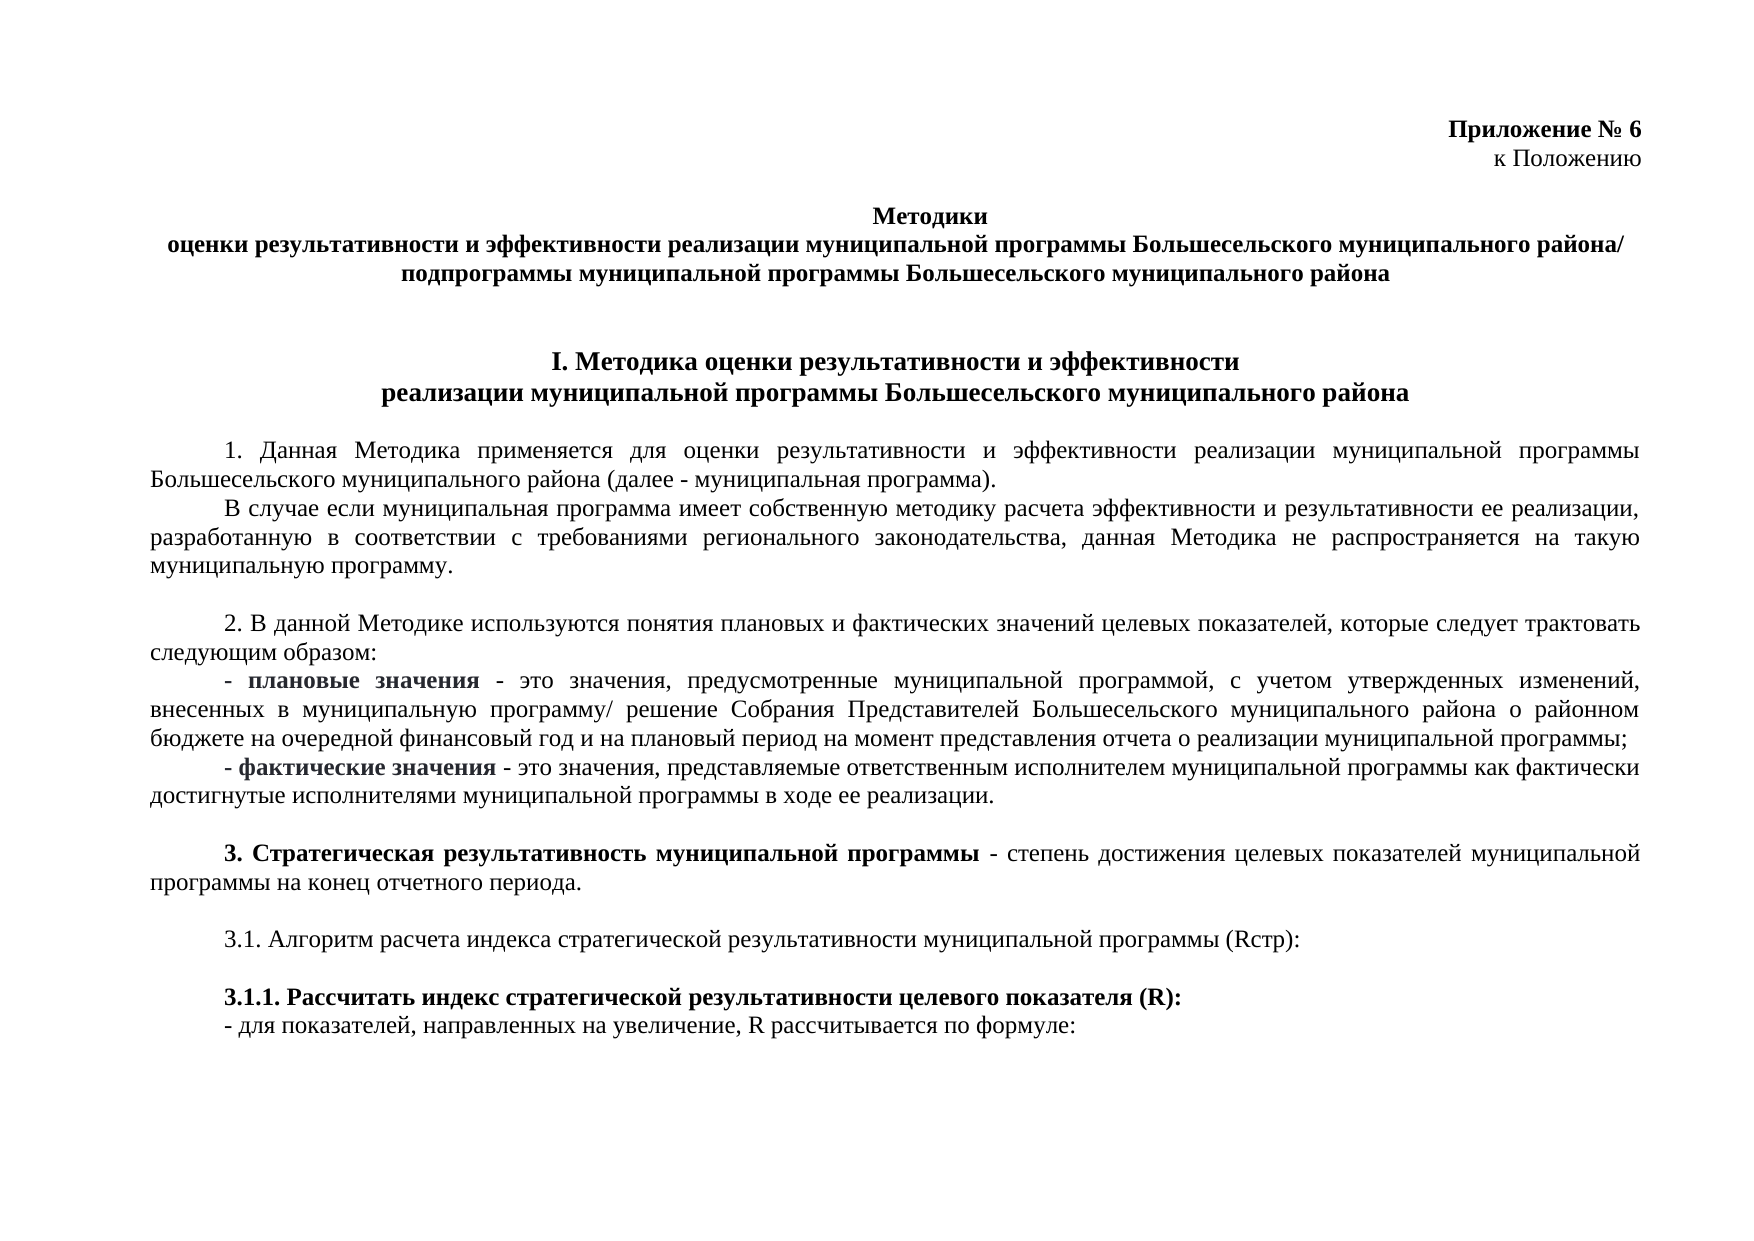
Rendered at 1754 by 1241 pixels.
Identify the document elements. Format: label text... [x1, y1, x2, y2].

text - для показателей, направленных на увеличение, R рассчитывается по формуле: [150, 1011, 1724, 1039]
text к Положению [150, 143, 1641, 172]
text I. Методика оценки результативности и эффективности [150, 344, 1641, 376]
text Методики оценки результативности и эффективности реализации муниципальной программы Большесельского муниципального района/ подпрограммы муниципальной программы Большесельского муниципального района [150, 201, 1641, 287]
text 1. Данная Методика применяется для оценки результативности и эффективности реализации муниципальной программы Большесельского муниципального района (далее - муниципальная программа). [150, 436, 1641, 493]
text 2. В данной Методике используются понятия плановых и фактических значений целевых показателей, которые следует трактовать следующим образом: [150, 608, 1641, 666]
text - фактические значения - это значения, представляемые ответственным исполнителем муниципальной программы как фактически достигнутые исполнителями муниципальной программы в ходе ее реализации. [150, 752, 1641, 809]
text реализации муниципальной программы Большесельского муниципального района [150, 376, 1641, 407]
text 3.1.1. Рассчитать индекс стратегической результативности целевого показателя (R): [150, 982, 1641, 1011]
text Приложение № 6 [150, 114, 1641, 143]
text 3. Стратегическая результативность муниципальной программы - степень достижения целевых показателей муниципальной программы на конец отчетного периода. [150, 838, 1641, 896]
text В случае если муниципальная программа имеет собственную методику расчета эффективности и результативности ее реализации, разработанную в соответствии с требованиями регионального законодательства, данная Методика не распространяется на такую муниципальную программу. [150, 493, 1641, 579]
text - плановые значения - это значения, предусмотренные муниципальной программой, с учетом утвержденных изменений, внесенных в муниципальную программу/ решение Собрания Представителей Большесельского муниципального района о районном бюджете на очередной финансовый год и на плановый период на момент представления отчета о реализации муниципальной программы; [150, 666, 1641, 752]
text 3.1. Алгоритм расчета индекса стратегической результативности муниципальной программы (Rстр): [150, 924, 1641, 953]
